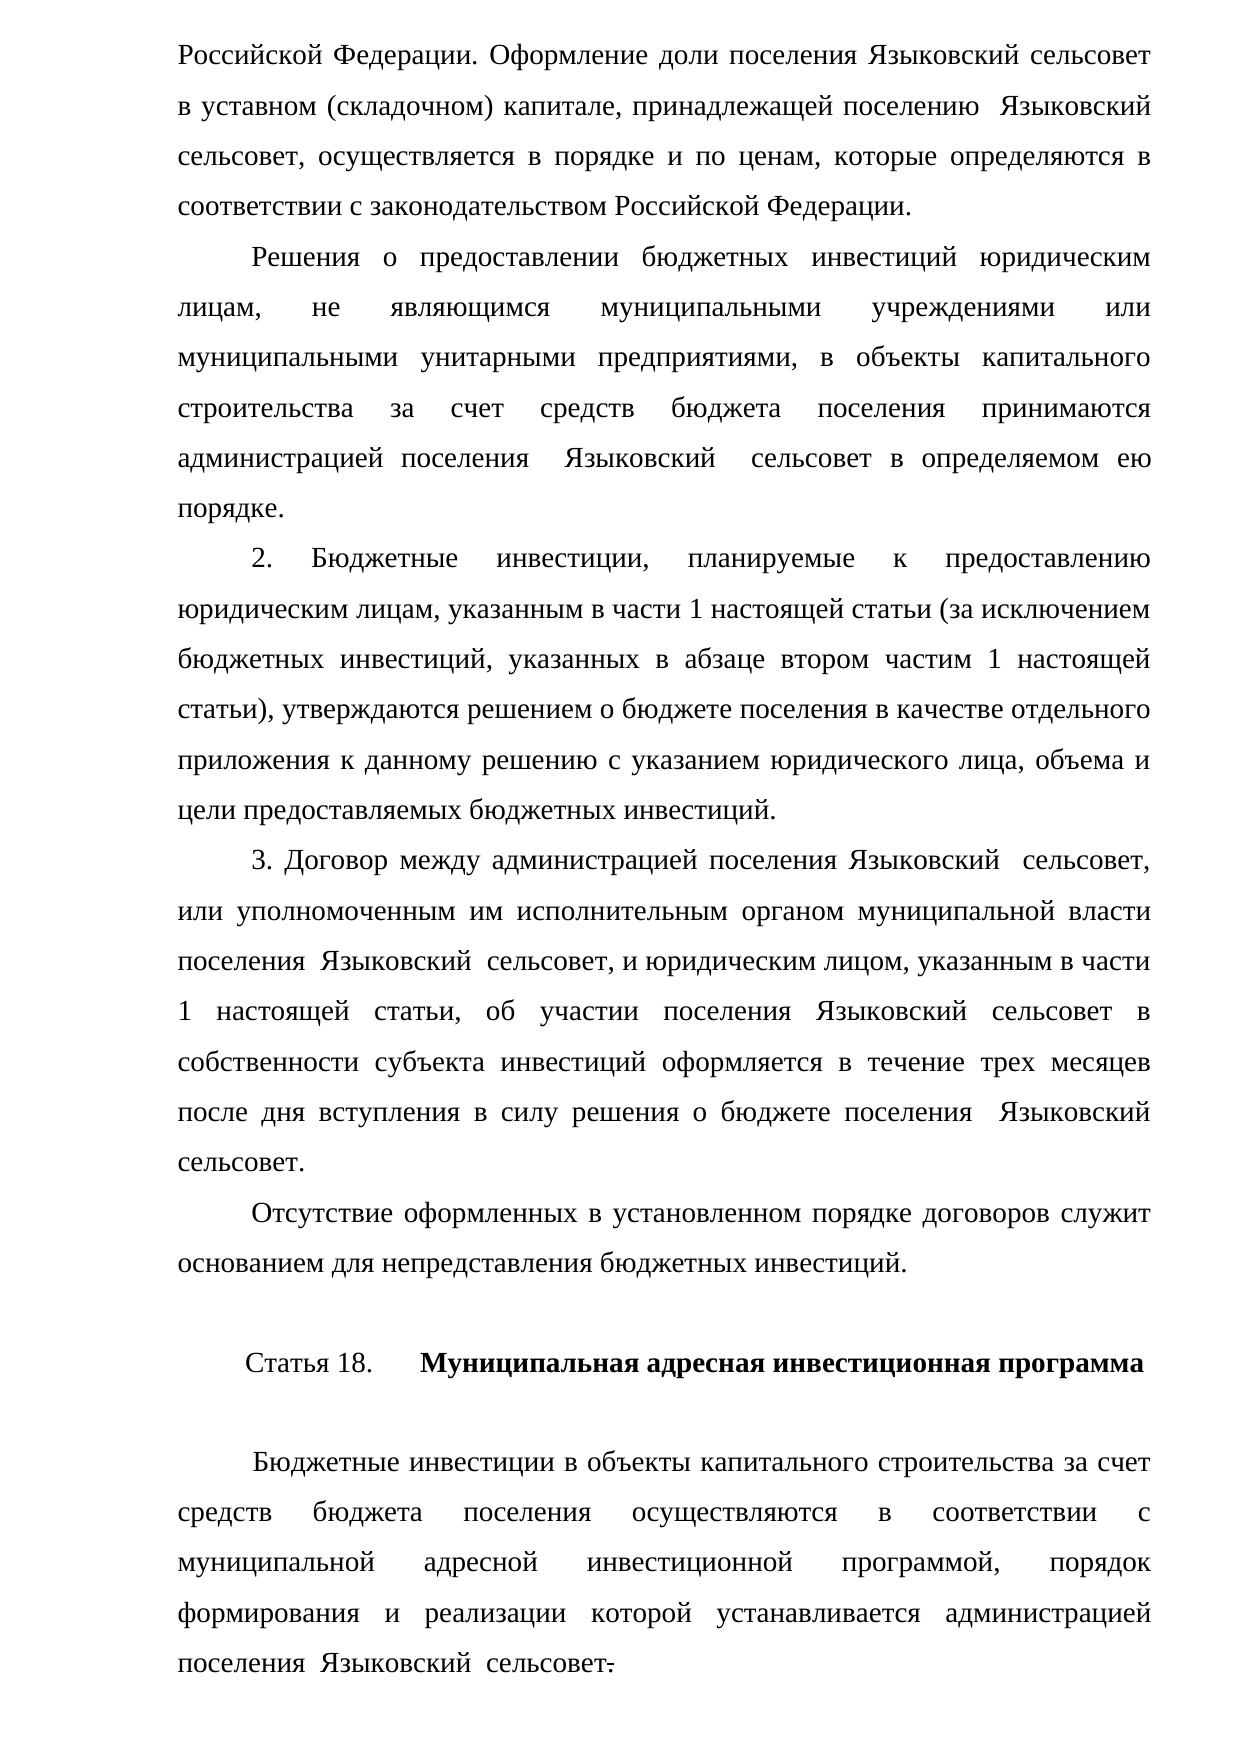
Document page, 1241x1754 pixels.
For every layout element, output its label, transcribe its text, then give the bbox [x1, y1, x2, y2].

text 3. Договор между администрацией поселения Языковский сельсовет, или уполномоченным им исполнительным органом муниципальной власти поселения Языковский сельсовет, и юридическим лицом, указанным в части 1 настоящей статьи, об участии поселения Языковский сельсовет в собственности субъекта инвестиций оформляется в течение трех месяцев после дня вступления в силу решения о бюджете поселения Языковский сельсовет. [177, 842, 1152, 1178]
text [177, 37, 1152, 222]
text Решения о предоставлении бюджетных инвестиций юридическим лицам, не являющимся муниципальными учреждениями или муниципальными унитарными предприятиями, в объекты капитального строительства за счет средств бюджета поселения принимаются администрацией поселения Языковский сельсовет в определяемом ею порядке. [177, 239, 1152, 524]
text Бюджетные инвестиции в объекты капитального строительства за счет средств бюджета поселения осуществляются в соответствии с муниципальной адресной инвестиционной программой, порядок формирования и реализации которой устанавливается администрацией поселения Языковский сельсовет. [177, 1444, 1152, 1678]
text Отсутствие оформленных в установленном порядке договоров служит основанием для непредставления бюджетных инвестиций. [177, 1195, 1152, 1278]
text 2. Бюджетные инвестиции, планируемые к предоставлению юридическим лицам, указанным в части 1 настоящей статьи (за исключением бюджетных инвестиций, указанных в абзаце втором частим 1 настоящей статьи), утверждаются решением о бюджете поселения в качестве отдельного приложения к данному решению с указанием юридического лица, объема и цели предоставляемых бюджетных инвестиций. [177, 541, 1152, 826]
table_header Муниципальная адресная инвестиционная программа [409, 1346, 1190, 1393]
table_header Статья 18. [234, 1346, 408, 1393]
